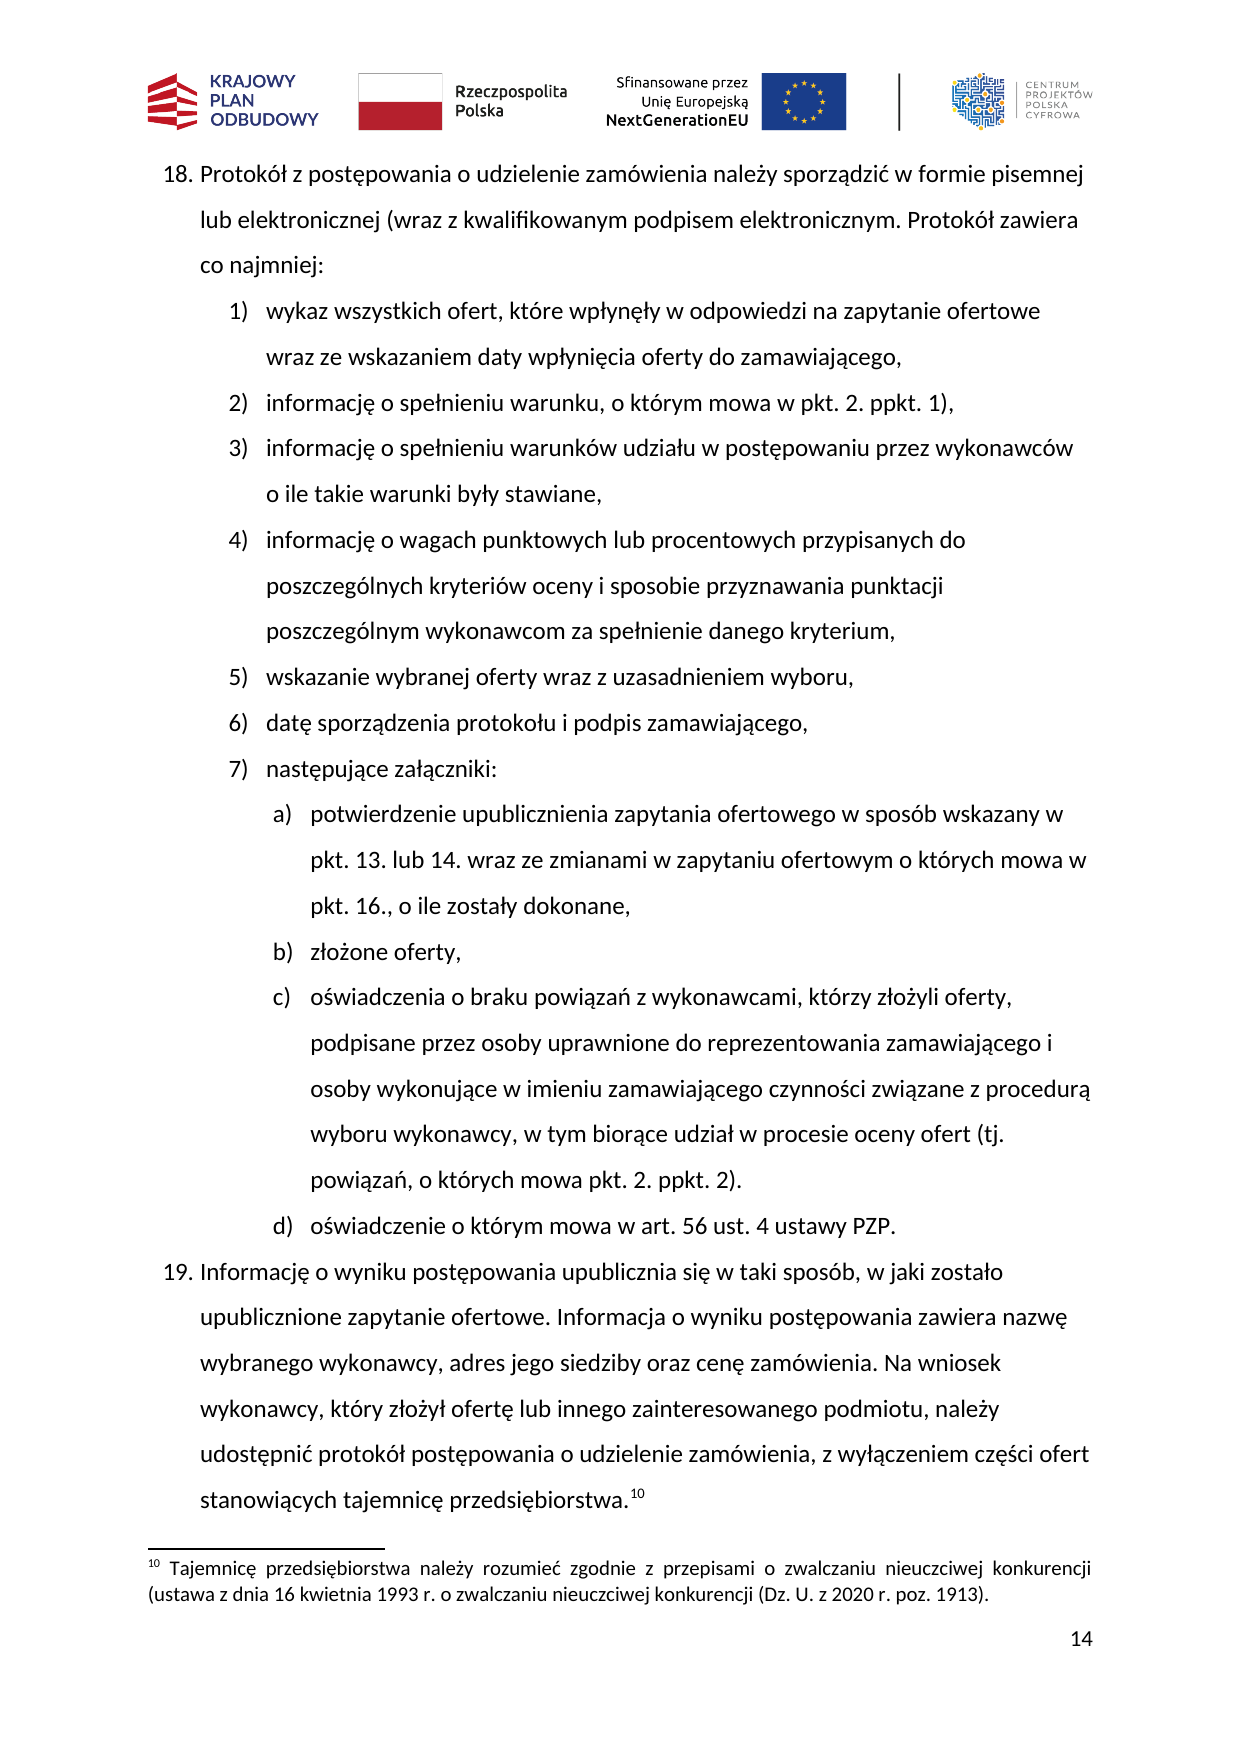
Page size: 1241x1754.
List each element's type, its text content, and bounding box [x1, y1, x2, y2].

list Protokół z postępowania o udzielenie zamówienia należy sporządzić w formie pisemnej lub elektronicznej (wraz z kwalifikowanym podpisem elektronicznym. Protokół zawiera co najmniej: [162, 158, 1093, 280]
list złożone oferty, [273, 936, 1093, 966]
list wskazanie wybranej oferty wraz z uzasadnieniem wyboru, [228, 661, 1093, 692]
list informację o spełnieniu warunku, o którym mowa w pkt. 2. ppkt. 1), [228, 387, 1093, 417]
list potwierdzenie upublicznienia zapytania ofertowego w sposób wskazany w pkt. 13. lub 14. wraz ze zmianami w zapytaniu ofertowym o których mowa w pkt. 16., o ile zostały dokonane, [273, 798, 1093, 920]
list oświadczenie o którym mowa w art. 56 ust. 4 ustawy PZP. [273, 1210, 1093, 1241]
list Informację o wyniku postępowania upublicznia się w taki sposób, w jaki zostało upublicznione zapytanie ofertowe. Informacja o wyniku postępowania zawiera nazwę wybranego wykonawcy, adres jego siedziby oraz cenę zamówienia. Na wniosek wykonawcy, który złożył ofertę lub innego zainteresowanego podmiotu, należy udostępnić protokół postępowania o udzielenie zamówienia, z wyłączeniem części ofert stanowiących tajemnicę przedsiębiorstwa. [162, 1256, 1093, 1515]
list datę sporządzenia protokołu i podpis zamawiającego, [228, 707, 1093, 737]
picture [147, 73, 1093, 131]
list informację o spełnieniu warunków udziału w postępowaniu przez wykonawców o ile takie warunki były stawiane, [228, 433, 1093, 509]
list oświadczenia o braku powiązań z wykonawcami, którzy złożyli oferty, podpisane przez osoby uprawnione do reprezentowania zamawiającego i osoby wykonujące w imieniu zamawiającego czynności związane z procedurą wyboru wykonawcy, w tym biorące udział w procesie oceny ofert (tj. powiązań, o których mowa pkt. 2. ppkt. 2). [273, 981, 1093, 1195]
list następujące załączniki: [228, 753, 1093, 783]
list informację o wagach punktowych lub procentowych przypisanych do poszczególnych kryteriów oceny i sposobie przyznawania punktacji poszczególnym wykonawcom za spełnienie danego kryterium, [228, 524, 1093, 646]
list wykaz wszystkich ofert, które wpłynęły w odpowiedzi na zapytanie ofertowe wraz ze wskazaniem daty wpłynięcia oferty do zamawiającego, [228, 295, 1093, 372]
